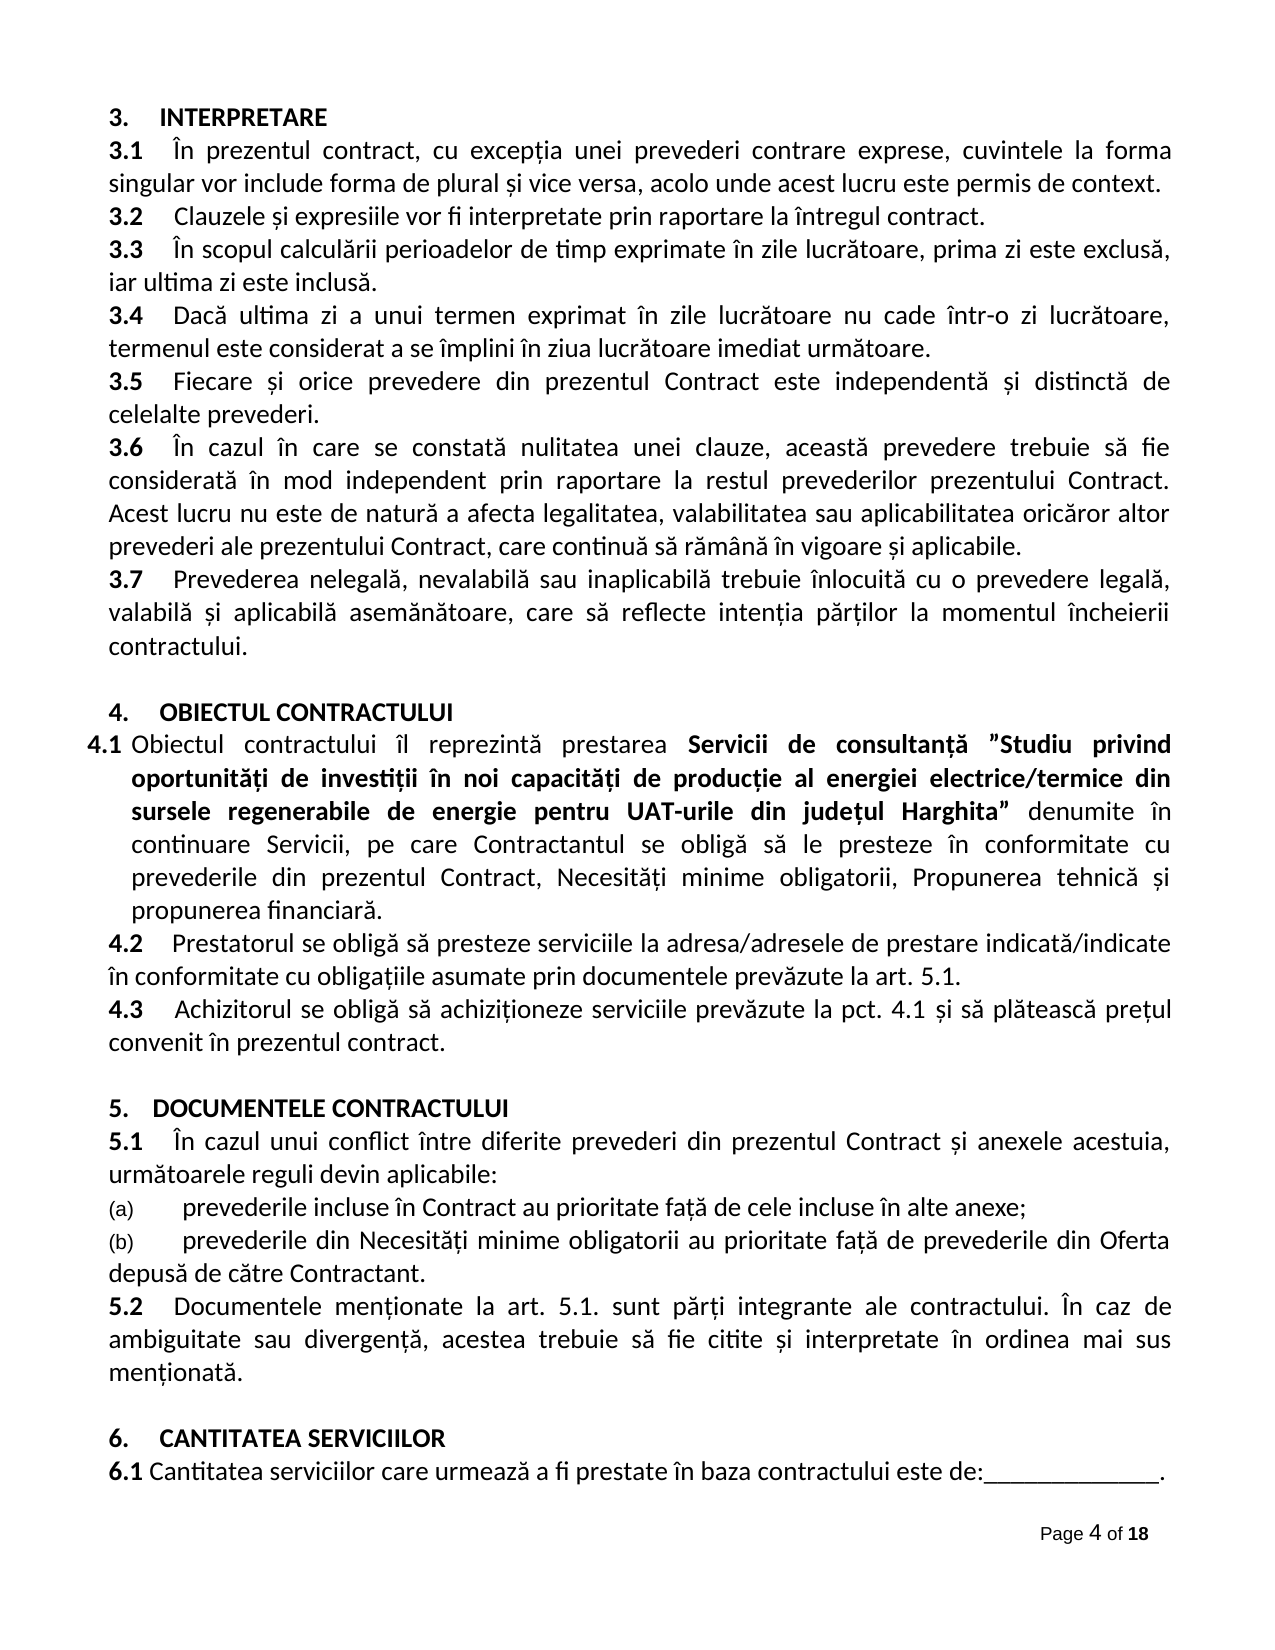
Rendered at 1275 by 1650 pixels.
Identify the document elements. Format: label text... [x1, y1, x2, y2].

list Prestatorul se obligă să presteze serviciile la adresa/adresele de prestare indicată/indicate în conformitate cu obligaţiile asumate prin documentele prevăzute la art. 5.1. [108, 926, 1172, 992]
list Clauzele şi expresiile vor fi interpretate prin raportare la întregul contract. [108, 199, 1172, 232]
subtitle INTERPRETARE [108, 100, 1172, 133]
list În scopul calculării perioadelor de timp exprimate în zile lucrătoare, prima zi este exclusă, iar ultima zi este inclusă. [108, 232, 1172, 298]
list Documentele menţionate la art. 5.1. sunt părţi integrante ale contractului. În caz de ambiguitate sau divergenţă, acestea trebuie să fie citite şi interpretate în ordinea mai sus menționată. [108, 1289, 1172, 1388]
text prevederile incluse în Contract au prioritate față de cele incluse în alte anexe; [108, 1190, 1172, 1223]
list În cazul în care se constată nulitatea unei clauze, această prevedere trebuie să fie considerată în mod independent prin raportare la restul prevederilor prezentului Contract. Acest lucru nu este de natură a afecta legalitatea, valabilitatea sau aplicabilitatea oricăror altor prevederi ale prezentului Contract, care continuă să rămână în vigoare și aplicabile. [108, 431, 1172, 563]
subtitle DOCUMENTELE CONTRACTULUI [108, 1091, 1172, 1124]
subtitle OBIECTUL CONTRACTULUI [108, 695, 1172, 728]
text prevederile din Necesități minime obligatorii au prioritate față de prevederile din Oferta depusă de către Contractant. [108, 1223, 1172, 1289]
list Fiecare și orice prevedere din prezentul Contract este independentă și distinctă de celelalte prevederi. [108, 364, 1172, 431]
list În prezentul contract, cu excepţia unei prevederi contrare exprese, cuvintele la forma singular vor include forma de plural şi vice versa, acolo unde acest lucru este permis de context. [108, 133, 1172, 199]
text 6.1 Cantitatea serviciilor care urmează a fi prestate în baza contractului este de:_____________. [108, 1454, 1172, 1487]
list Dacă ultima zi a unui termen exprimat în zile lucrătoare nu cade într-o zi lucrătoare, termenul este considerat a se împlini în ziua lucrătoare imediat următoare. [108, 298, 1172, 364]
list În cazul unui conflict între diferite prevederi din prezentul Contract și anexele acestuia, următoarele reguli devin aplicabile: [108, 1124, 1172, 1190]
list Obiectul contractului îl reprezintă prestarea Servicii de consultanță ”Studiu privind oportunități de investiții în noi capacități de producție al energiei electrice/termice din sursele regenerabile de energie pentru UAT-urile din județul Harghita” denumite în continuare Servicii, pe care Contractantul se obligă să le presteze în conformitate cu prevederile din prezentul Contract, Necesități minime obligatorii, Propunerea tehnică și propunerea financiară. [87, 728, 1172, 926]
subtitle CANTITATEA SERVICIILOR [108, 1421, 1172, 1454]
list Achizitorul se obligă să achiziționeze serviciile prevăzute la pct. 4.1 şi să plătească preţul convenit în prezentul contract. [108, 992, 1172, 1058]
list Prevederea nelegală, nevalabilă sau inaplicabilă trebuie înlocuită cu o prevedere legală, valabilă și aplicabilă asemănătoare, care să reflecte intenția părților la momentul încheierii contractului. [108, 563, 1172, 662]
